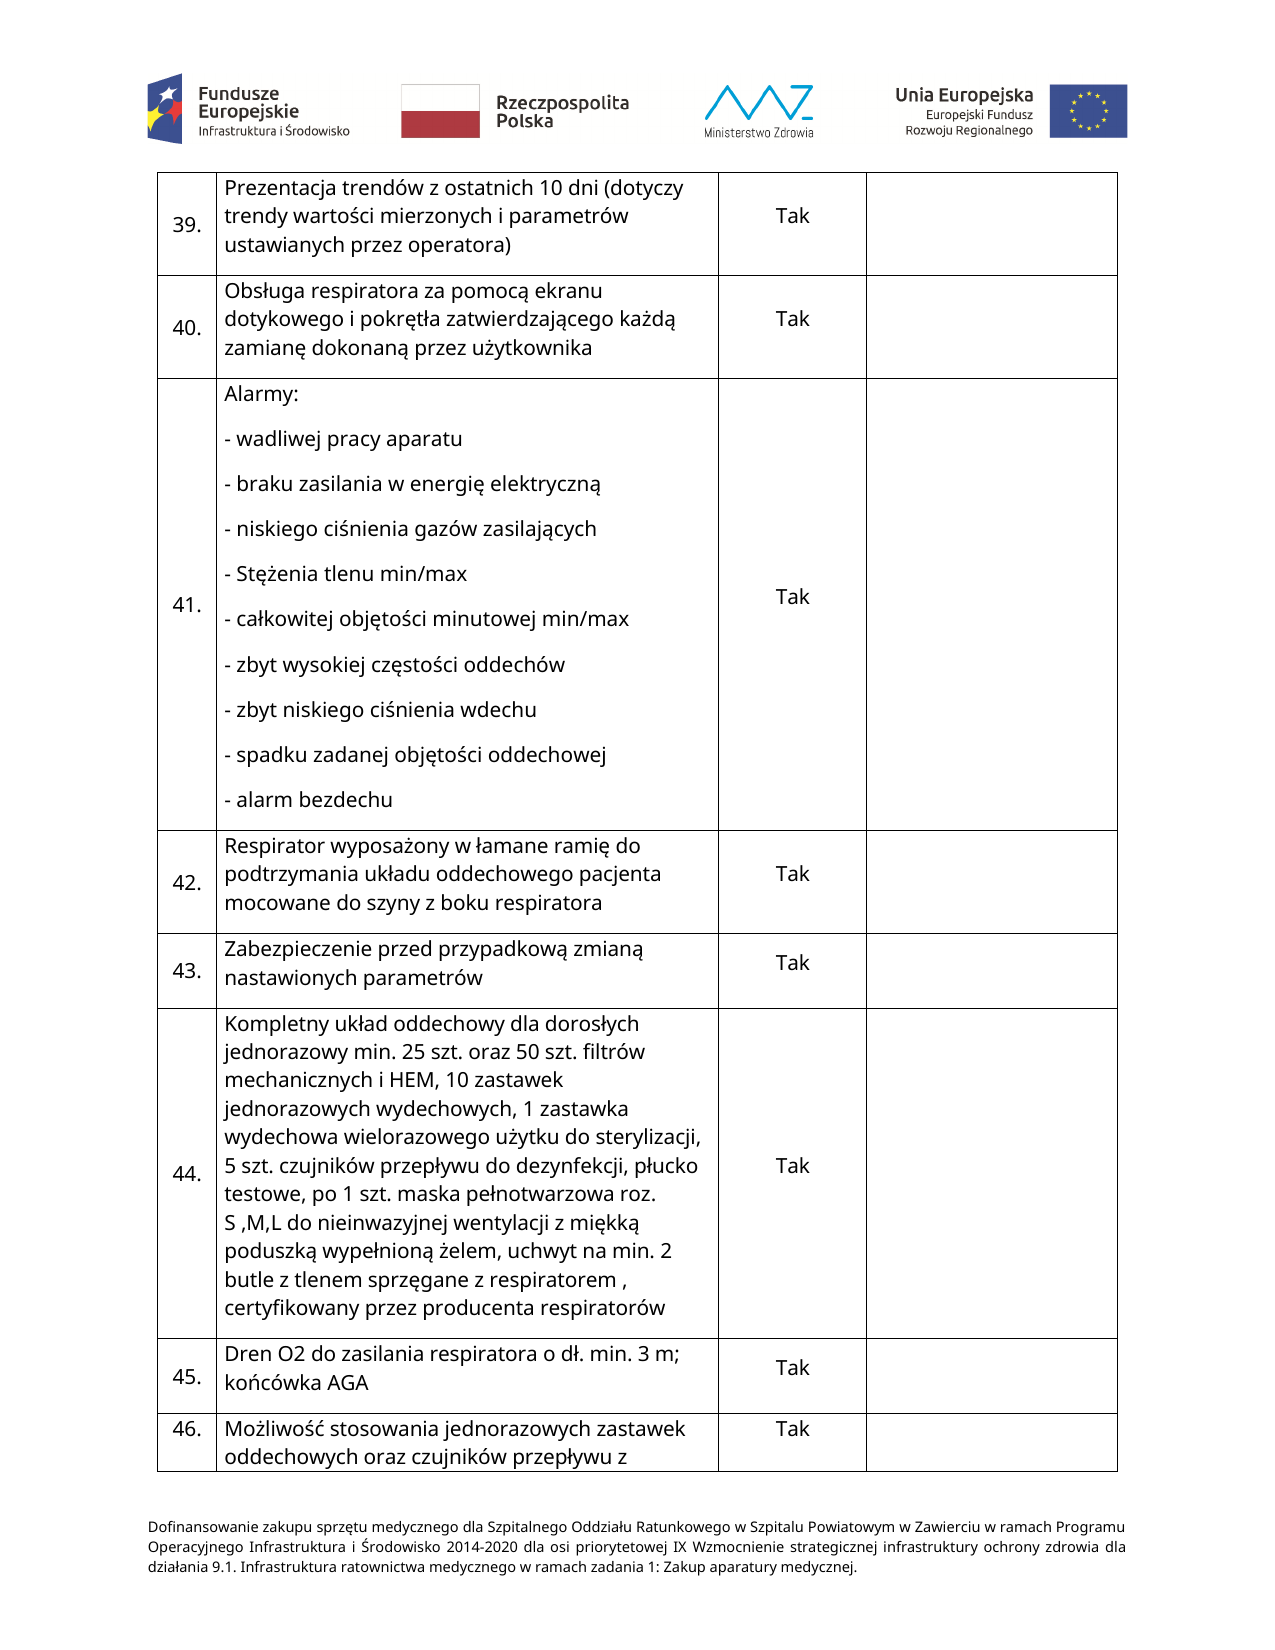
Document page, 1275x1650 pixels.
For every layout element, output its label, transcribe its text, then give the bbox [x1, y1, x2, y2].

table_cell [867, 831, 1117, 933]
table_cell [867, 1009, 1117, 1338]
table_cell Tak [719, 379, 866, 830]
table_cell [867, 934, 1117, 1008]
table_cell [158, 379, 216, 830]
table_cell Zabezpieczenie przed przypadkową zmianą nastawionych parametrów [217, 934, 718, 1008]
table_cell Tak [719, 1009, 866, 1338]
table_cell Dren O2 do zasilania respiratora o dł. min. 3 m; końcówka AGA [217, 1339, 718, 1413]
table_cell Tak [719, 831, 866, 933]
picture [147, 73, 1128, 144]
table_cell Tak [719, 1414, 866, 1471]
table_cell Możliwość stosowania jednorazowych zastawek oddechowych oraz czujników przepływu z możliwością sterylizacji [217, 1414, 718, 1471]
table_cell [158, 934, 216, 1008]
table_cell Alarmy: - wadliwej pracy aparatu - braku zasilania w energię elektryczną - niskiego ciśnienia gazów zasilających - Stężenia tlenu min/max - całkowitej objętości minutowej min/max - zbyt wysokiej częstości oddechów - zbyt niskiego ciśnienia wdechu - spadku zadanej objętości oddechowej - alarm bezdechu [217, 379, 718, 830]
table_cell [158, 1414, 216, 1471]
table_cell [867, 173, 1117, 275]
table_cell Tak [719, 276, 866, 378]
table_cell Respirator wyposażony w łamane ramię do podtrzymania układu oddechowego pacjenta mocowane do szyny z boku respiratora [217, 831, 718, 933]
table_cell [867, 276, 1117, 378]
table_cell [867, 379, 1117, 830]
table_cell Obsługa respiratora za pomocą ekranu dotykowego i pokrętła zatwierdzającego każdą zamianę dokonaną przez użytkownika [217, 276, 718, 378]
table_cell Kompletny układ oddechowy dla dorosłych jednorazowy min. 25 szt. oraz 50 szt. filtrów mechanicznych i HEM, 10 zastawek jednorazowych wydechowych, 1 zastawka wydechowa wielorazowego użytku do sterylizacji, 5 szt. czujników przepływu do dezynfekcji, płucko testowe, po 1 szt. maska pełnotwarzowa roz. S ,M,L do nieinwazyjnej wentylacji z miękką poduszką wypełnioną żelem, uchwyt na min. 2 butle z tlenem sprzęgane z respiratorem , certyfikowany przez producenta respiratorów [217, 1009, 718, 1338]
table_cell Tak [719, 934, 866, 1008]
table_cell [867, 1414, 1117, 1471]
table_cell [158, 1339, 216, 1413]
table_cell [158, 831, 216, 933]
table_cell [158, 173, 216, 275]
table_cell Tak [719, 173, 866, 275]
table_cell Prezentacja trendów z ostatnich 10 dni (dotyczy trendy wartości mierzonych i parametrów ustawianych przez operatora) [217, 173, 718, 275]
table_cell Tak [719, 1339, 866, 1413]
table_cell [158, 1009, 216, 1338]
table_cell [158, 276, 216, 378]
table_cell [867, 1339, 1117, 1413]
